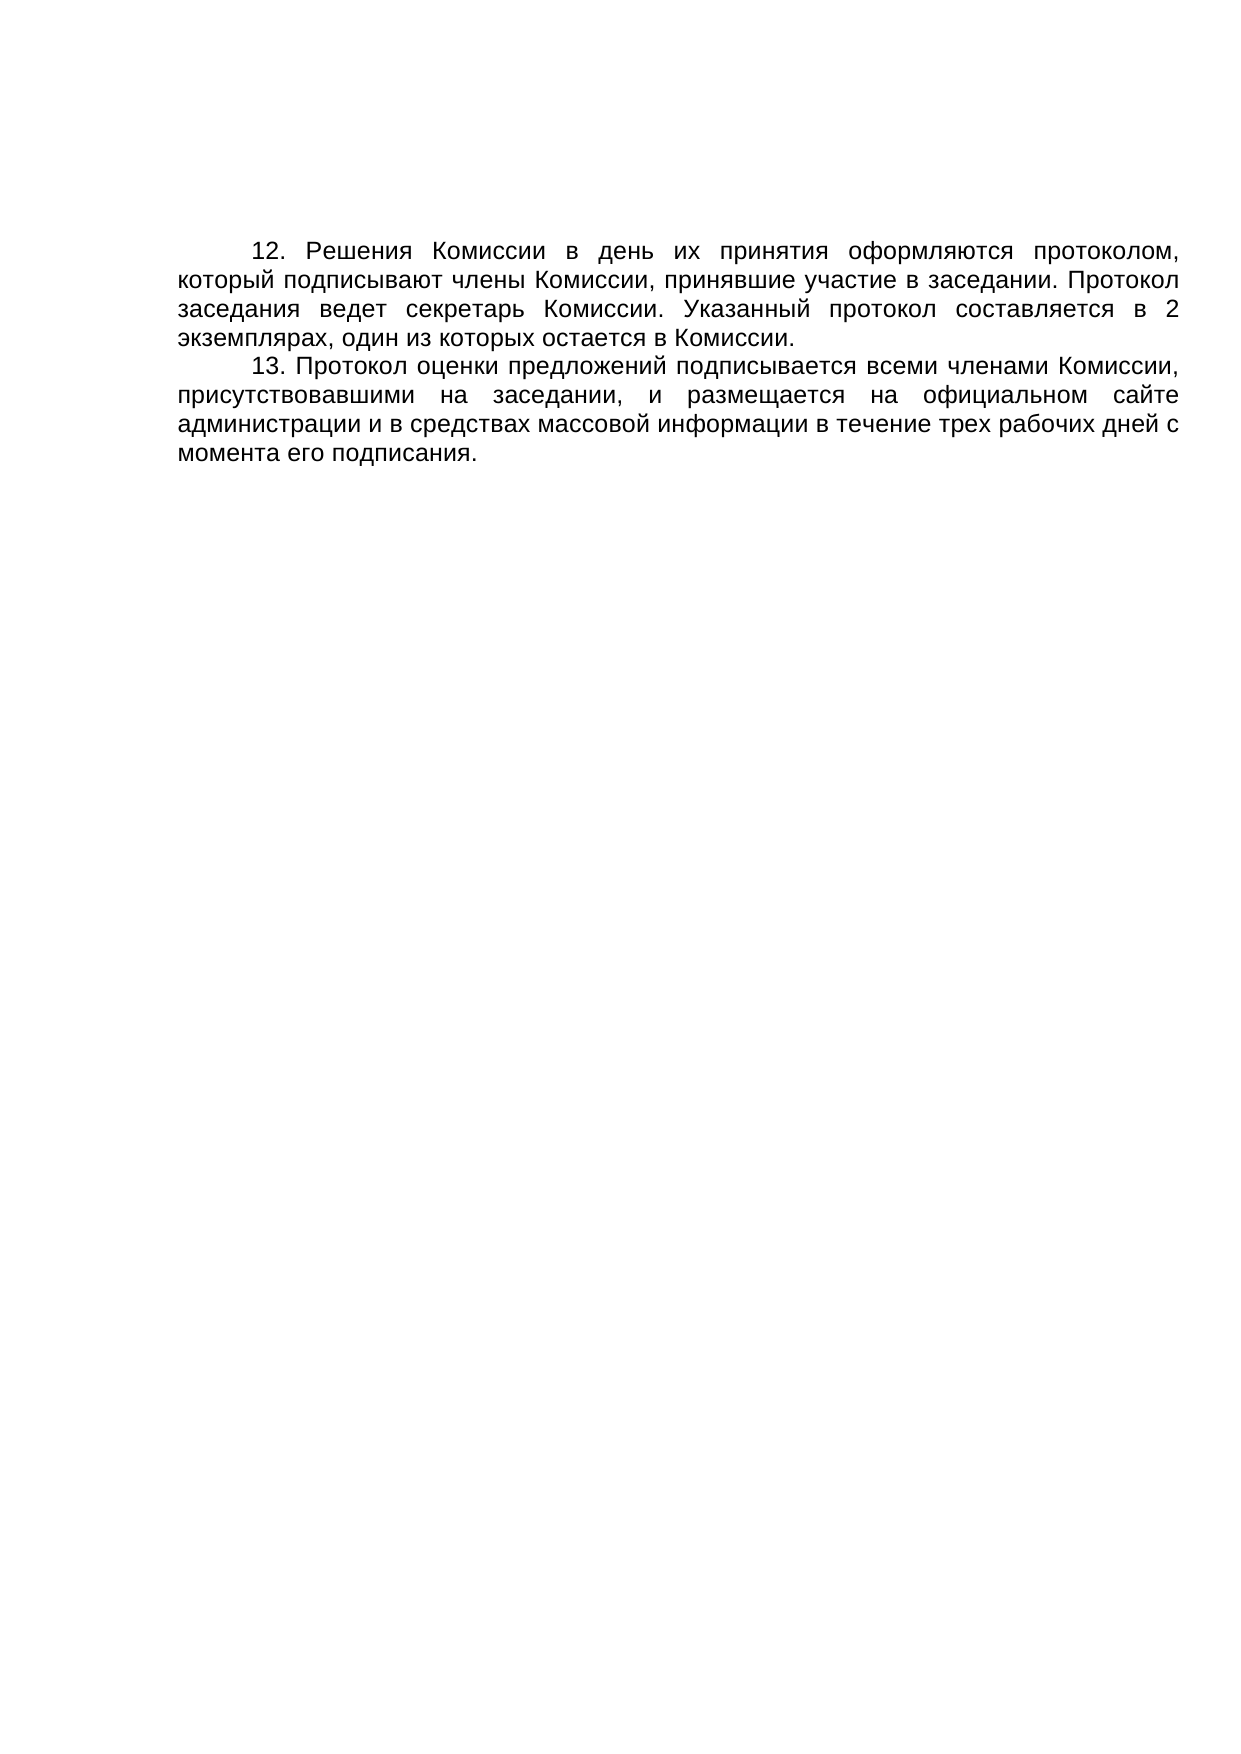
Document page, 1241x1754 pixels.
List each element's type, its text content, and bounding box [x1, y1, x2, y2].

text 12. Решения Комиссии в день их принятия оформляются протоколом, который подписывают члены Комиссии, принявшие участие в заседании. Протокол заседания ведет секретарь Комиссии. Указанный протокол составляется в 2 экземплярах, один из которых остается в Комиссии. [177, 236, 1181, 351]
text 13. Протокол оценки предложений подписывается всеми членами Комиссии, присутствовавшими на заседании, и размещается на официальном сайте администрации и в средствах массовой информации в течение трех рабочих дней с момента его подписания. [177, 351, 1181, 466]
